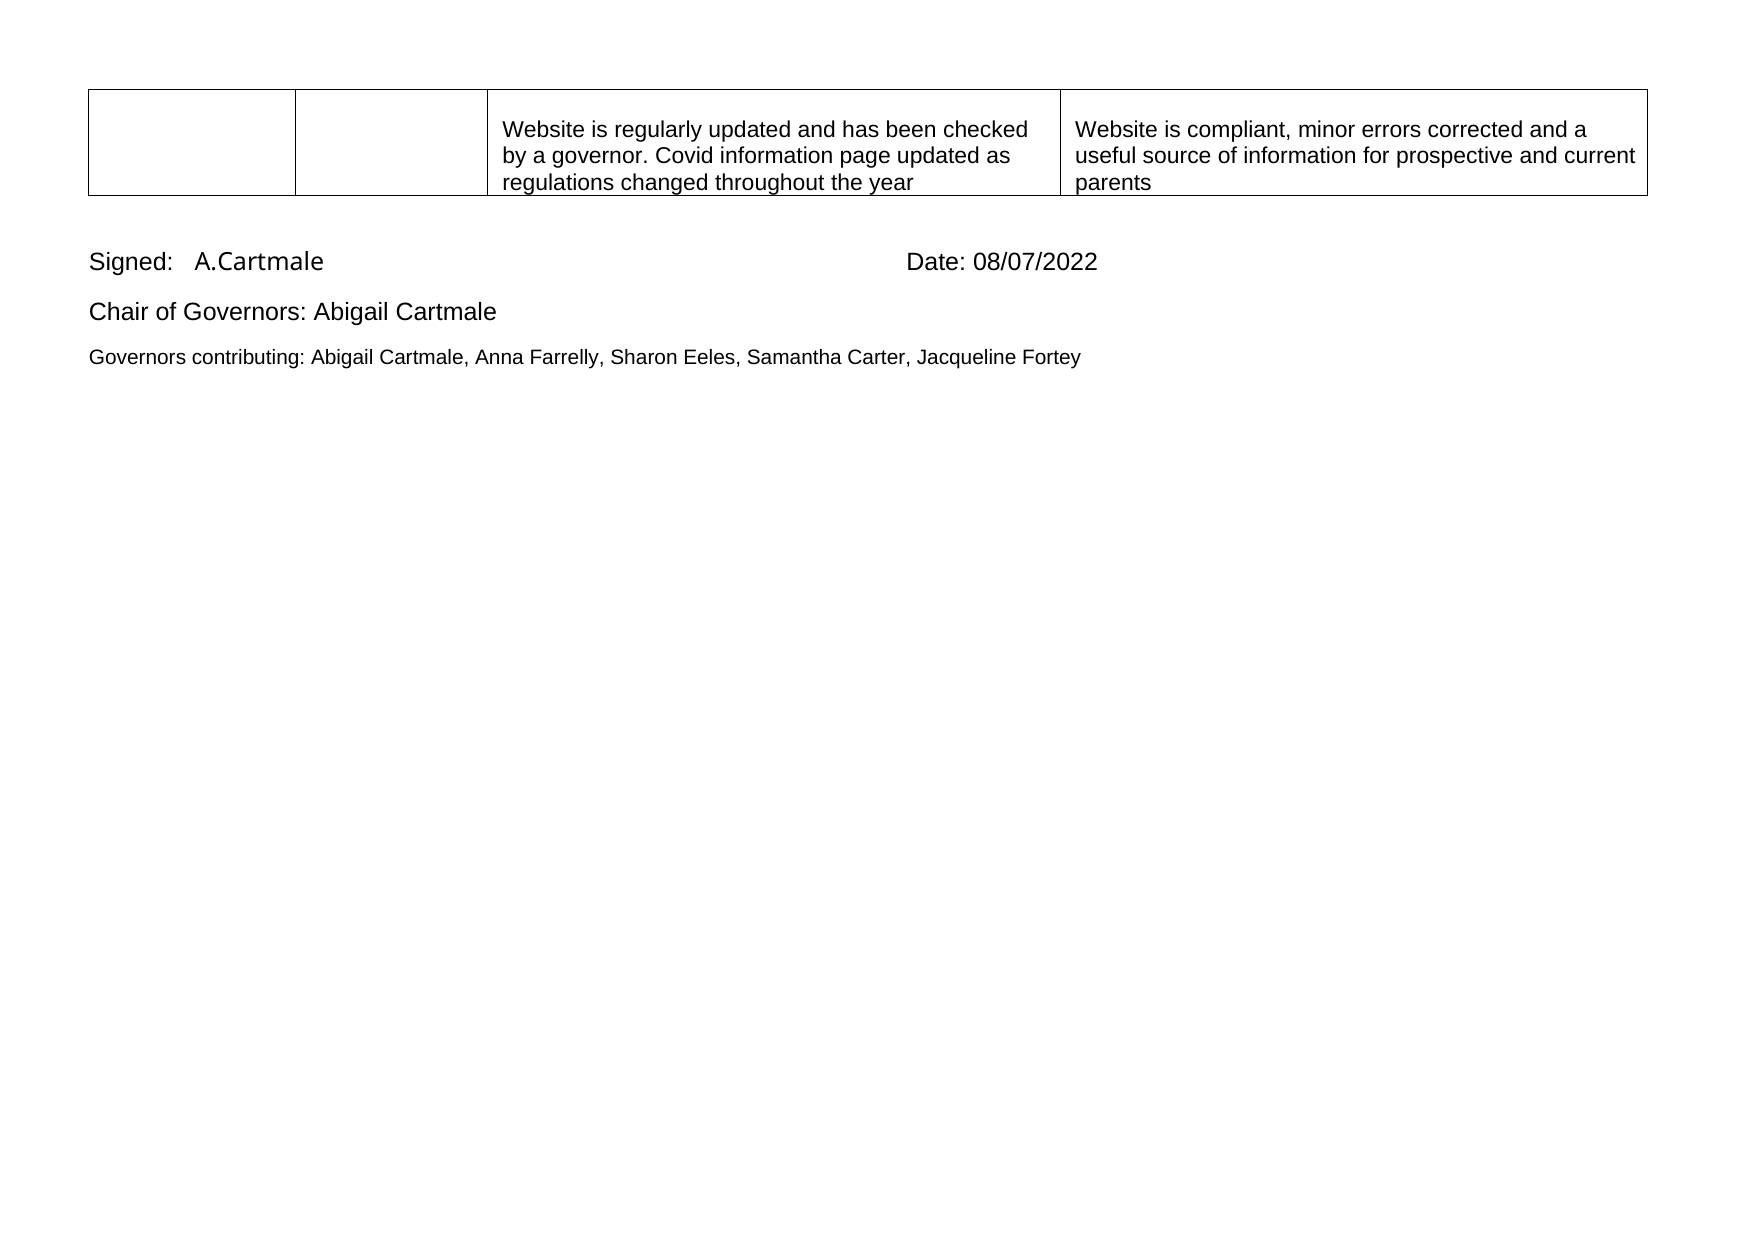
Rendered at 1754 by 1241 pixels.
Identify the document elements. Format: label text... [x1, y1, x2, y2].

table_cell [488, 90, 1060, 195]
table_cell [1061, 90, 1647, 195]
text Governors contributing: Abigail Cartmale, Anna Farrelly, Sharon Eeles, Samantha Carter, Jacqueline Fortey [89, 345, 1665, 369]
table_cell [296, 90, 487, 195]
text Chair of Governors: Abigail Cartmale [89, 297, 1665, 326]
text Signed: A.Cartmale Date: 08/07/2022 [89, 244, 1665, 278]
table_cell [89, 90, 295, 195]
